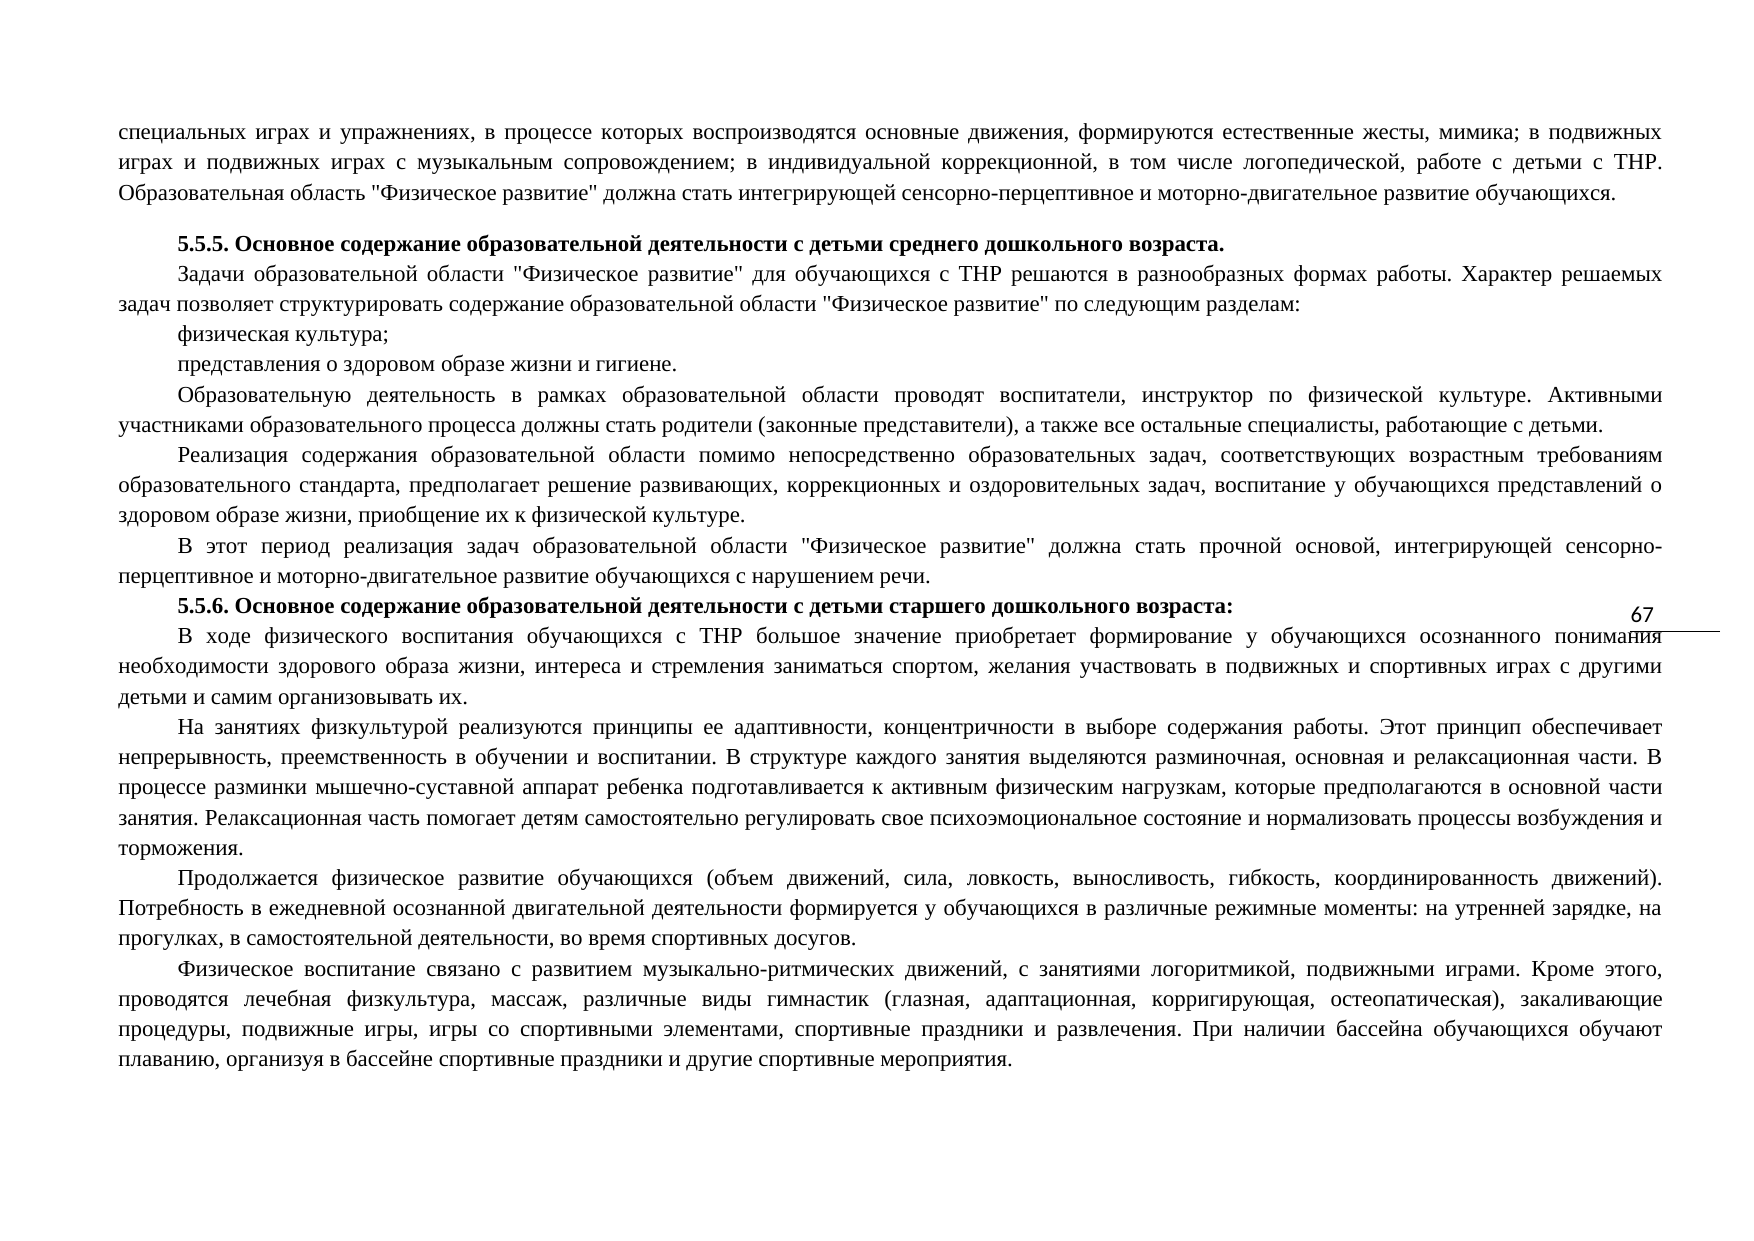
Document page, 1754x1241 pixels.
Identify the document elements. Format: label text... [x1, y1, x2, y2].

text Образовательную деятельность в рамках образовательной области проводят воспитатели, инструктор по физической культуре. Активными участниками образовательного процесса должны стать родители (законные представители), а также все остальные специалисты, работающие с детьми. [118, 381, 1665, 437]
text В этот период реализация задач образовательной области "Физическое развитие" должна стать прочной основой, интегрирующей сенсорно-перцептивное и моторно-двигательное развитие обучающихся с нарушением речи. [118, 532, 1665, 588]
text Физическое воспитание связано с развитием музыкально-ритмических движений, с занятиями логоритмикой, подвижными играми. Кроме этого, проводятся лечебная физкультура, массаж, различные виды гимнастик (глазная, адаптационная, корригирующая, остеопатическая), закаливающие процедуры, подвижные игры, игры со спортивными элементами, спортивные праздники и развлечения. При наличии бассейна обучающихся обучают плаванию, организуя в бассейне спортивные праздники и другие спортивные мероприятия. [118, 954, 1665, 1072]
text Реализация содержания образовательной области помимо непосредственно образовательных задач, соответствующих возрастным требованиям образовательного стандарта, предполагает решение развивающих, коррекционных и оздоровительных задач, воспитание у обучающихся представлений о здоровом образе жизни, приобщение их к физической культуре. [118, 441, 1665, 528]
text представления о здоровом образе жизни и гигиене. [118, 350, 1665, 377]
text 5.5.6. Основное содержание образовательной деятельности с детьми старшего дошкольного возраста: [118, 592, 1665, 618]
text физическая культура; [118, 320, 1665, 347]
text Задачи образовательной области "Физическое развитие" для обучающихся с ТНР решаются в разнообразных формах работы. Характер решаемых задач позволяет структурировать содержание образовательной области "Физическое развитие" по следующим разделам: [118, 260, 1665, 316]
text На занятиях физкультурой реализуются принципы ее адаптивности, концентричности в выборе содержания работы. Этот принцип обеспечивает непрерывность, преемственность в обучении и воспитании. В структуре каждого занятия выделяются разминочная, основная и релаксационная части. В процессе разминки мышечно-суставной аппарат ребенка подготавливается к активным физическим нагрузкам, которые предполагаются в основной части занятия. Релаксационная часть помогает детям самостоятельно регулировать свое психоэмоциональное состояние и нормализовать процессы возбуждения и торможения. [118, 713, 1665, 860]
text В ходе физического воспитания обучающихся с ТНР большое значение приобретает формирование у обучающихся осознанного понимания необходимости здорового образа жизни, интереса и стремления заниматься спортом, желания участвовать в подвижных и спортивных играх с другими детьми и самим организовывать их. [118, 622, 1665, 709]
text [118, 118, 1665, 205]
text Продолжается физическое развитие обучающихся (объем движений, сила, ловкость, выносливость, гибкость, координированность движений). Потребность в ежедневной осознанной двигательной деятельности формируется у обучающихся в различные режимные моменты: на утренней зарядке, на прогулках, в самостоятельной деятельности, во время спортивных досугов. [118, 864, 1665, 951]
text 5.5.5. Основное содержание образовательной деятельности с детьми среднего дошкольного возраста. [118, 229, 1665, 256]
